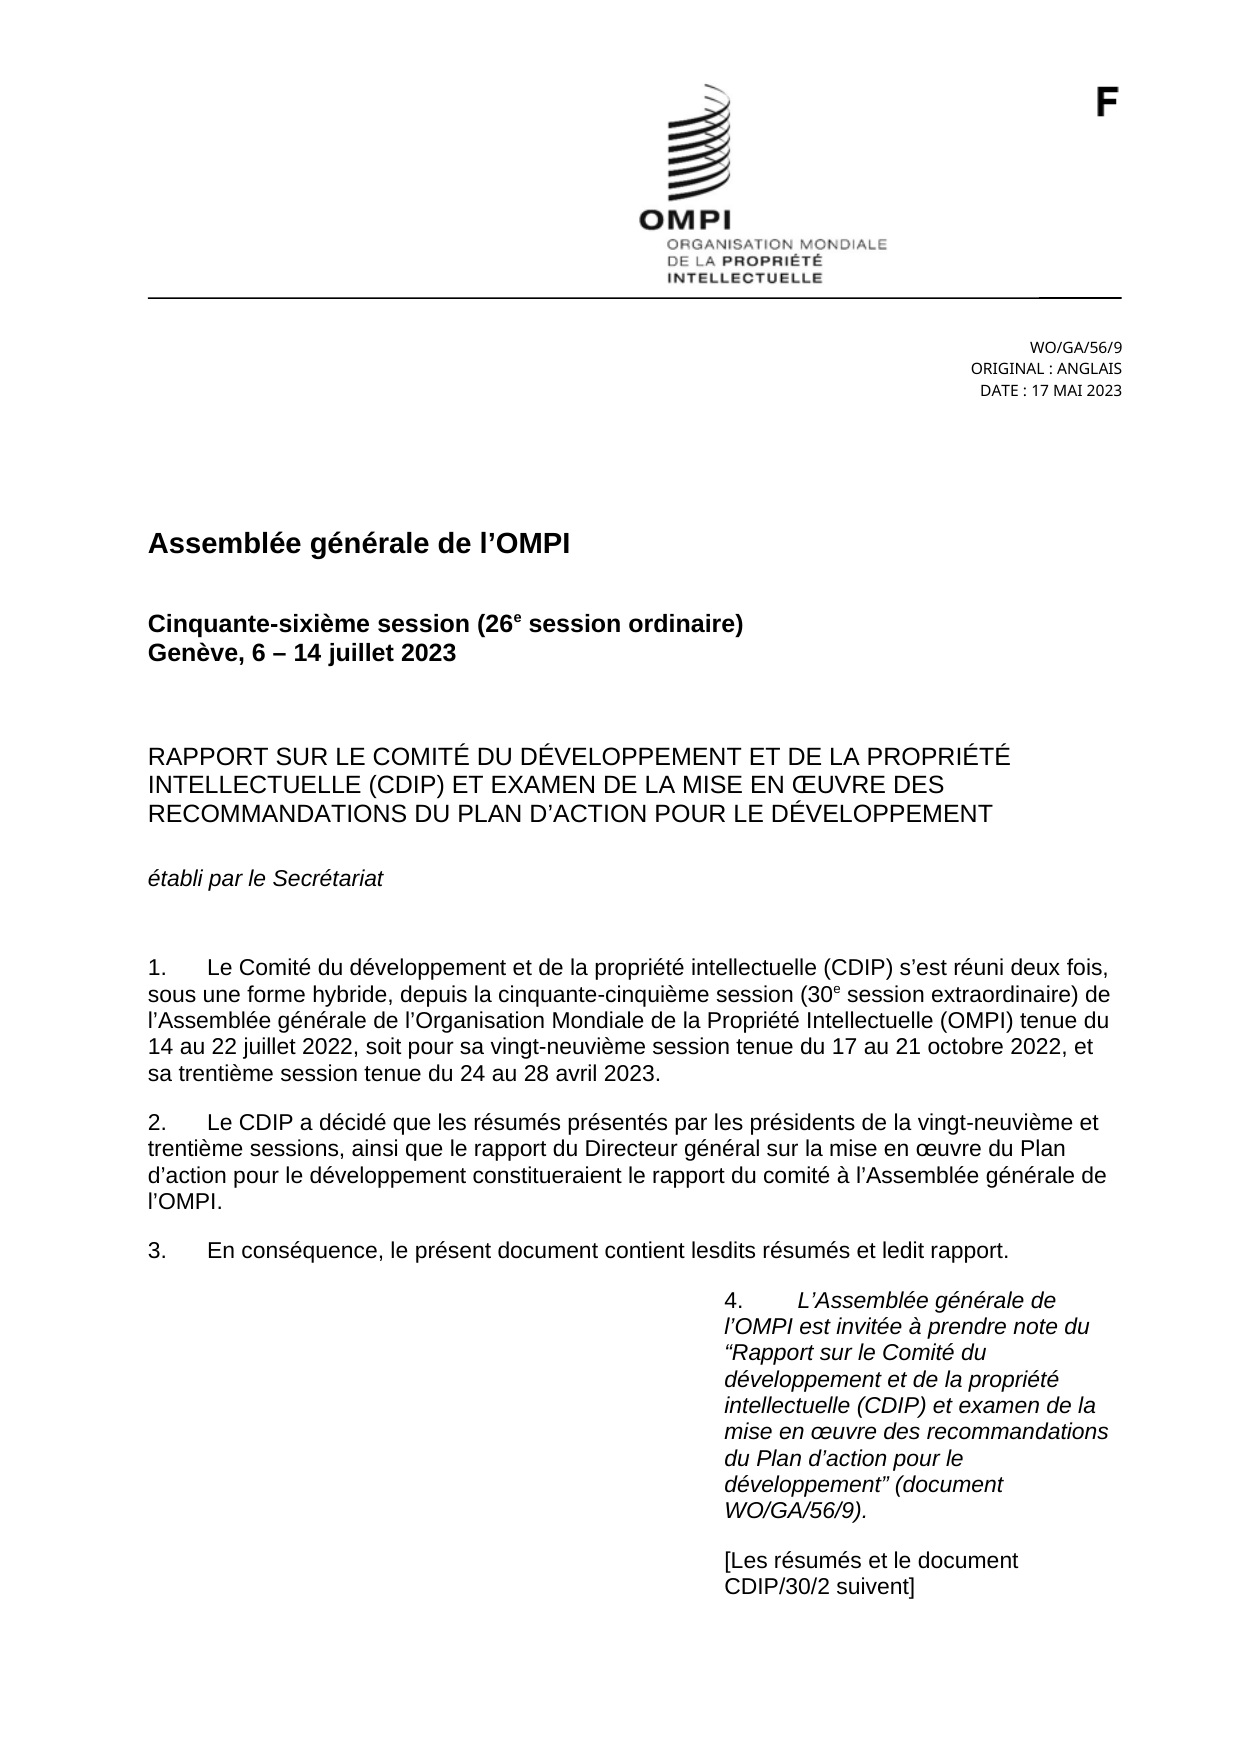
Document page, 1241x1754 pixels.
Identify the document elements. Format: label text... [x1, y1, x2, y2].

text Le CDIP a décidé que les résumés présentés par les présidents de la vingt-neuvième et trentième sessions, ainsi que le rapport du Directeur général sur la mise en œuvre du Plan d’action pour le développement constitueraient le rapport du comité à l’Assemblée générale de l’OMPI. [148, 1109, 1122, 1214]
text L’Assemblée générale de l’OMPI est invitée à prendre note du “Rapport sur le Comité du développement et de la propriété intellectuelle (CDIP) et examen de la mise en œuvre des recommandations du Plan d’action pour le développement” (document WO/GA/56/9). [724, 1287, 1122, 1524]
text Original : anglais [148, 358, 1122, 379]
text WO/GA/56/9 [148, 337, 1122, 358]
text établi par le Secrétariat [148, 865, 1122, 892]
text date : 17 mai 2023 [148, 379, 1122, 401]
text Genève, 6 – 14 juillet 2023 [148, 638, 1122, 667]
text En conséquence, le présent document contient lesdits résumés et ledit rapport. [148, 1237, 1122, 1264]
text Rapport sur le Comité du développement et de la propriété intellectuelle (CDIP) et examen de la mise en œuvre des recommandations du Plan d’action pour le développement [148, 742, 1122, 828]
text Cinquante-sixième session (26e session ordinaire) [148, 609, 1122, 638]
text Le Comité du développement et de la propriété intellectuelle (CDIP) s’est réuni deux fois, sous une forme hybride, depuis la cinquante-cinquième session (30e session extraordinaire) de l’Assemblée générale de l’Organisation Mondiale de la Propriété Intellectuelle (OMPI) tenue du 14 au 22 juillet 2022, soit pour sa vingt-neuvième session tenue du 17 au 21 octobre 2022, et sa trentième session tenue du 24 au 28 avril 2023. [148, 954, 1122, 1086]
text [Les résumés et le document CDIP/30/2 suivent] [724, 1547, 1122, 1599]
text Assemblée générale de l’OMPI [148, 526, 1122, 559]
picture [638, 79, 1123, 298]
